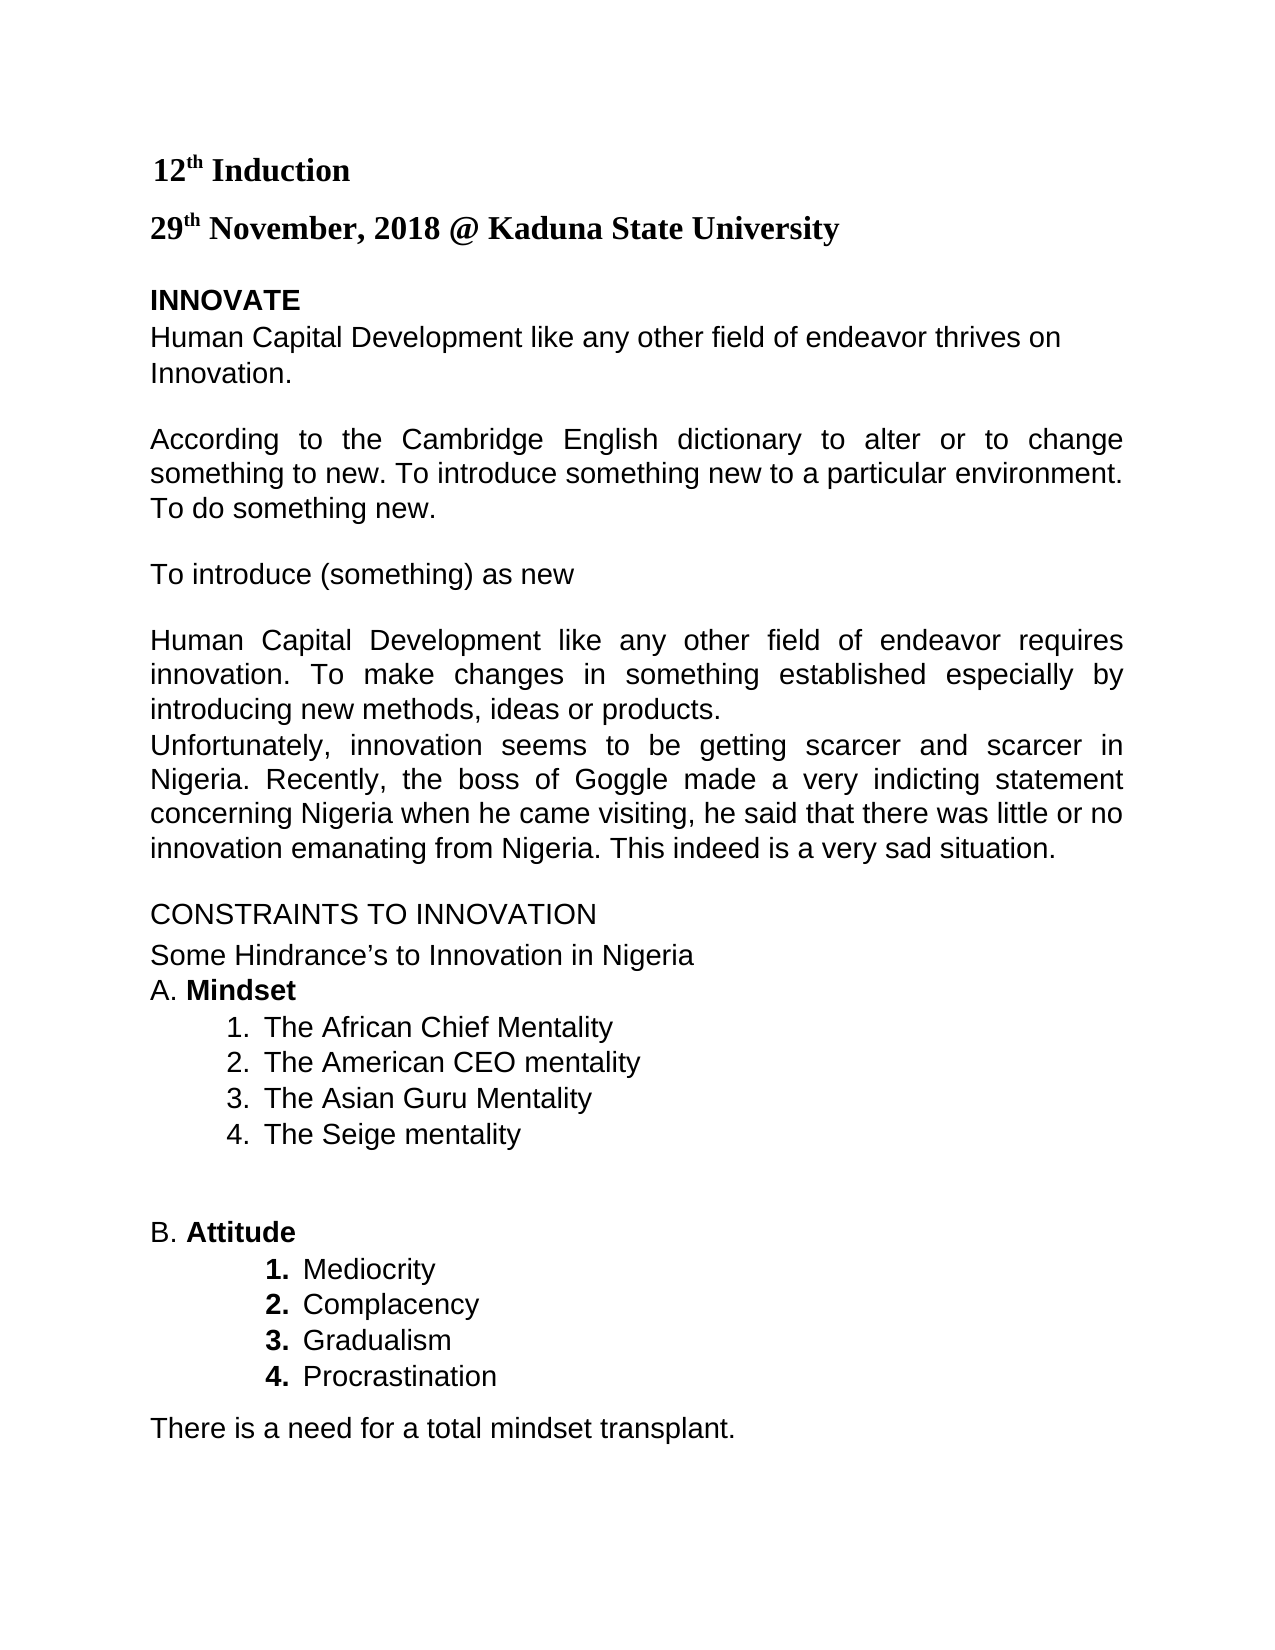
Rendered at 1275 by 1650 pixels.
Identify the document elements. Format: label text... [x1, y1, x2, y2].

text To introduce (something) as new [150, 557, 1125, 591]
list The American CEO mentality [226, 1045, 1125, 1079]
text Human Capital Development like any other field of endeavor requires innovation. To make changes in something established especially by introducing new methods, ideas or products. [150, 623, 1125, 725]
text A. Mindset [150, 973, 1125, 1007]
text There is a need for a total mindset transplant. [150, 1411, 1125, 1445]
text B. Attitude [150, 1216, 1125, 1249]
text 12th Induction [153, 150, 1125, 188]
text According to the Cambridge English dictionary to alter or to change something to new. To introduce something new to a particular environment. To do something new. [150, 422, 1125, 524]
list Mediocrity [265, 1252, 1125, 1285]
text INNOVATE [150, 283, 1125, 317]
text Some Hindrance’s to Innovation in Nigeria [150, 938, 1125, 971]
list The Asian Guru Mentality [226, 1081, 1125, 1114]
list Gradualism [265, 1323, 1125, 1357]
text Human Capital Development like any other field of endeavor thrives on Innovation. [150, 319, 1125, 389]
list The Seige mentality [226, 1117, 1125, 1150]
list The African Chief Mentality [226, 1009, 1125, 1043]
text 29th November, 2018 @ Kaduna State University [150, 208, 1125, 247]
text CONSTRAINTS TO INNOVATION [150, 897, 1125, 931]
list Complacency [265, 1287, 1125, 1321]
list Procrastination [265, 1359, 1125, 1392]
text Unfortunately, innovation seems to be getting scarcer and scarcer in Nigeria. Recently, the boss of Goggle made a very indicting statement concerning Nigeria when he came visiting, he said that there was little or no innovation emanating from Nigeria. This indeed is a very sad situation. [150, 728, 1125, 864]
